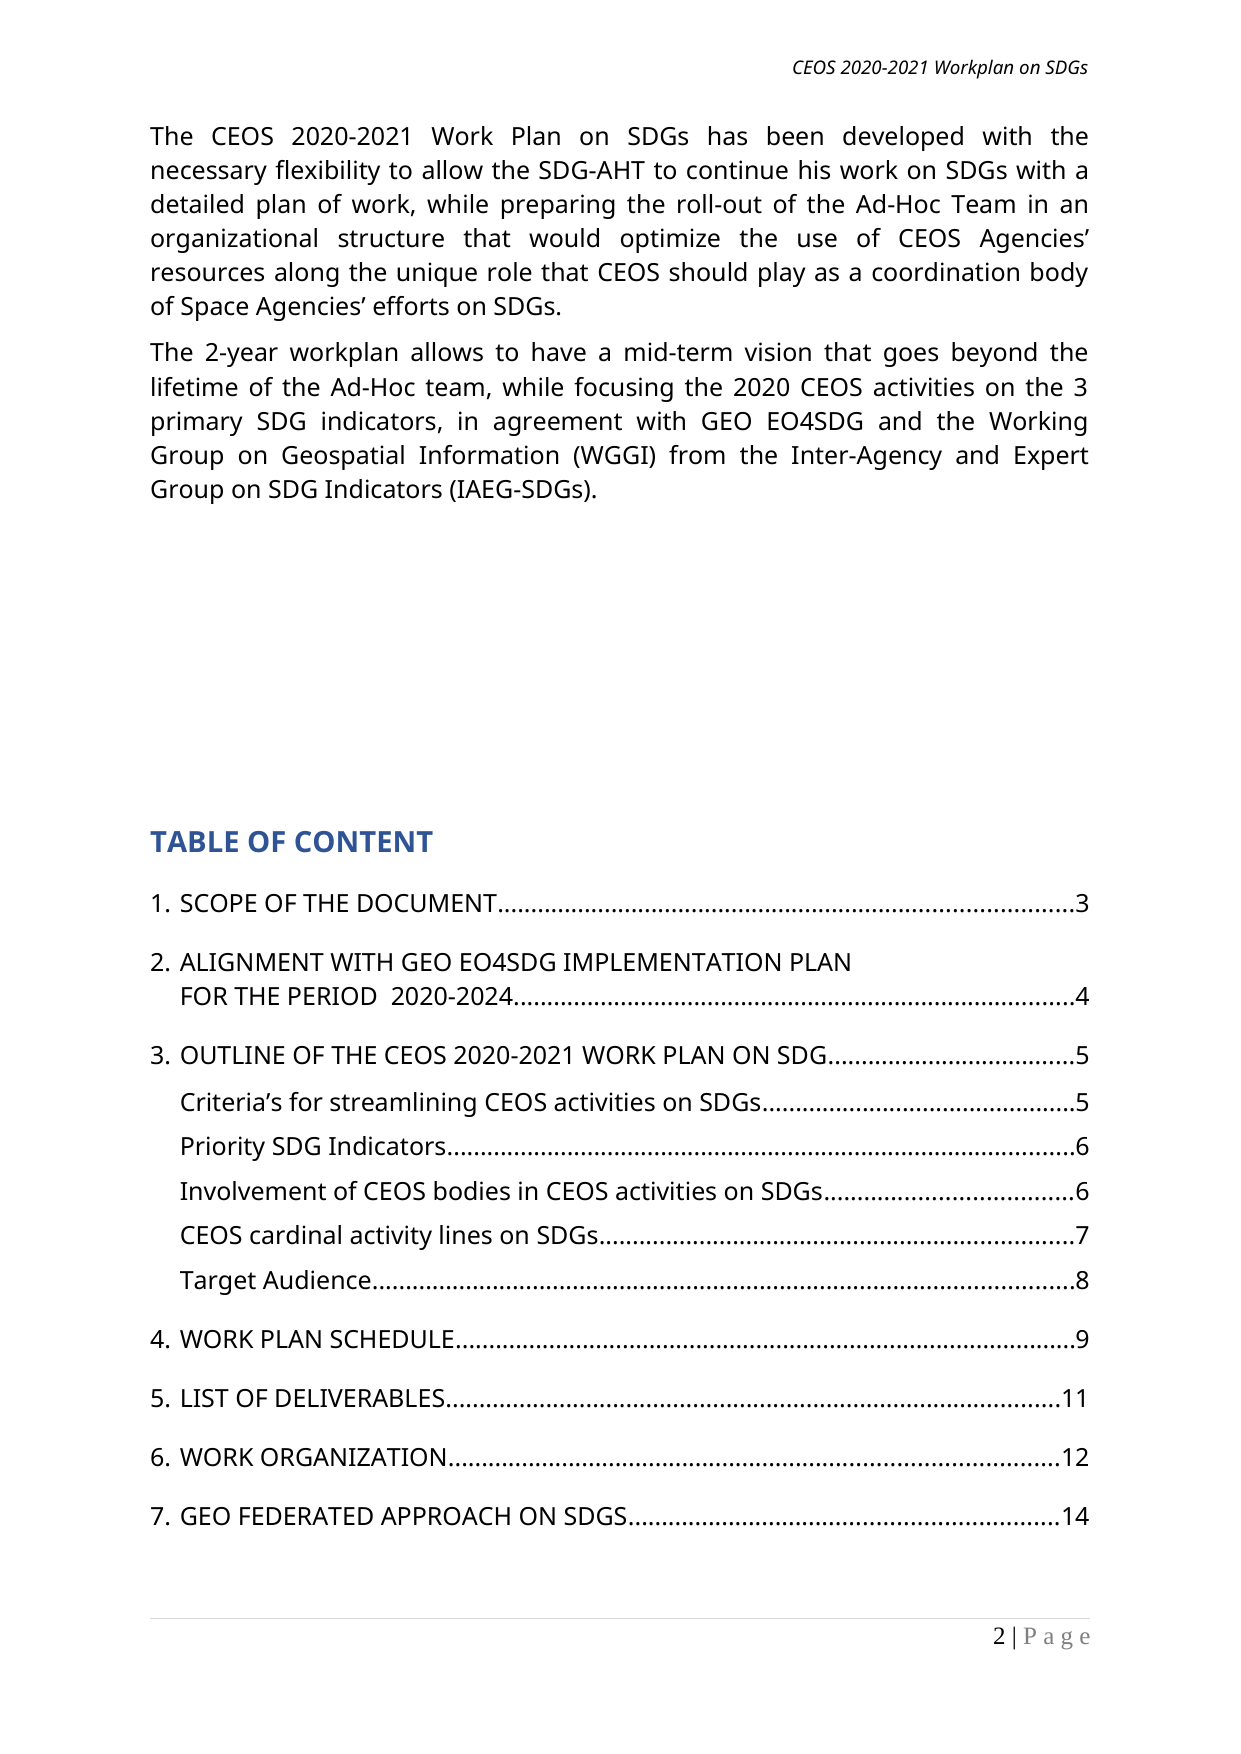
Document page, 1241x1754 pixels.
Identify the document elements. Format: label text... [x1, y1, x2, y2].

text 4. Work Plan Schedule 9 [150, 1321, 1090, 1356]
text The 2-year workplan allows to have a mid-term vision that goes beyond the lifetime of the Ad-Hoc team, while focusing the 2020 CEOS activities on the 3 primary SDG indicators, in agreement with GEO EO4SDG and the Working Group on Geospatial Information (WGGI) from the Inter-Agency and Expert Group on SDG Indicators (IAEG-SDGs). [150, 335, 1090, 505]
text The CEOS 2020-2021 Work Plan on SDGs has been developed with the necessary flexibility to allow the SDG-AHT to continue his work on SDGs with a detailed plan of work, while preparing the roll-out of the Ad-Hoc Team in an organizational structure that would optimize the use of CEOS Agencies’ resources along the unique role that CEOS should play as a coordination body of Space Agencies’ efforts on SDGs. [150, 118, 1090, 323]
text CEOS cardinal activity lines on SDGs 7 [179, 1218, 1090, 1252]
text Priority SDG Indicators 6 [179, 1129, 1090, 1163]
text 1. Scope of the Document 3 [150, 886, 1090, 920]
text 6. Work Organization 12 [150, 1439, 1090, 1474]
text Target Audience 8 [179, 1262, 1090, 1296]
text Involvement of CEOS bodies in CEOS activities on SDGs 6 [179, 1173, 1090, 1207]
text Criteria’s for streamlining CEOS activities on SDGs 5 [179, 1084, 1090, 1118]
text 3. Outline of the CEOS 2020-2021 Work Plan ON SDG 5 [150, 1038, 1090, 1072]
text 7. GEO Federated APPROACH on SDGs 14 [150, 1499, 1090, 1533]
text 2. Alignment with GEO EO4SDG Implementation Plan for the period 2020-2024. 4 [150, 945, 1090, 1013]
text TABLE OF CONTENT [150, 821, 1090, 861]
text 5. List of Deliverables 11 [150, 1381, 1090, 1414]
